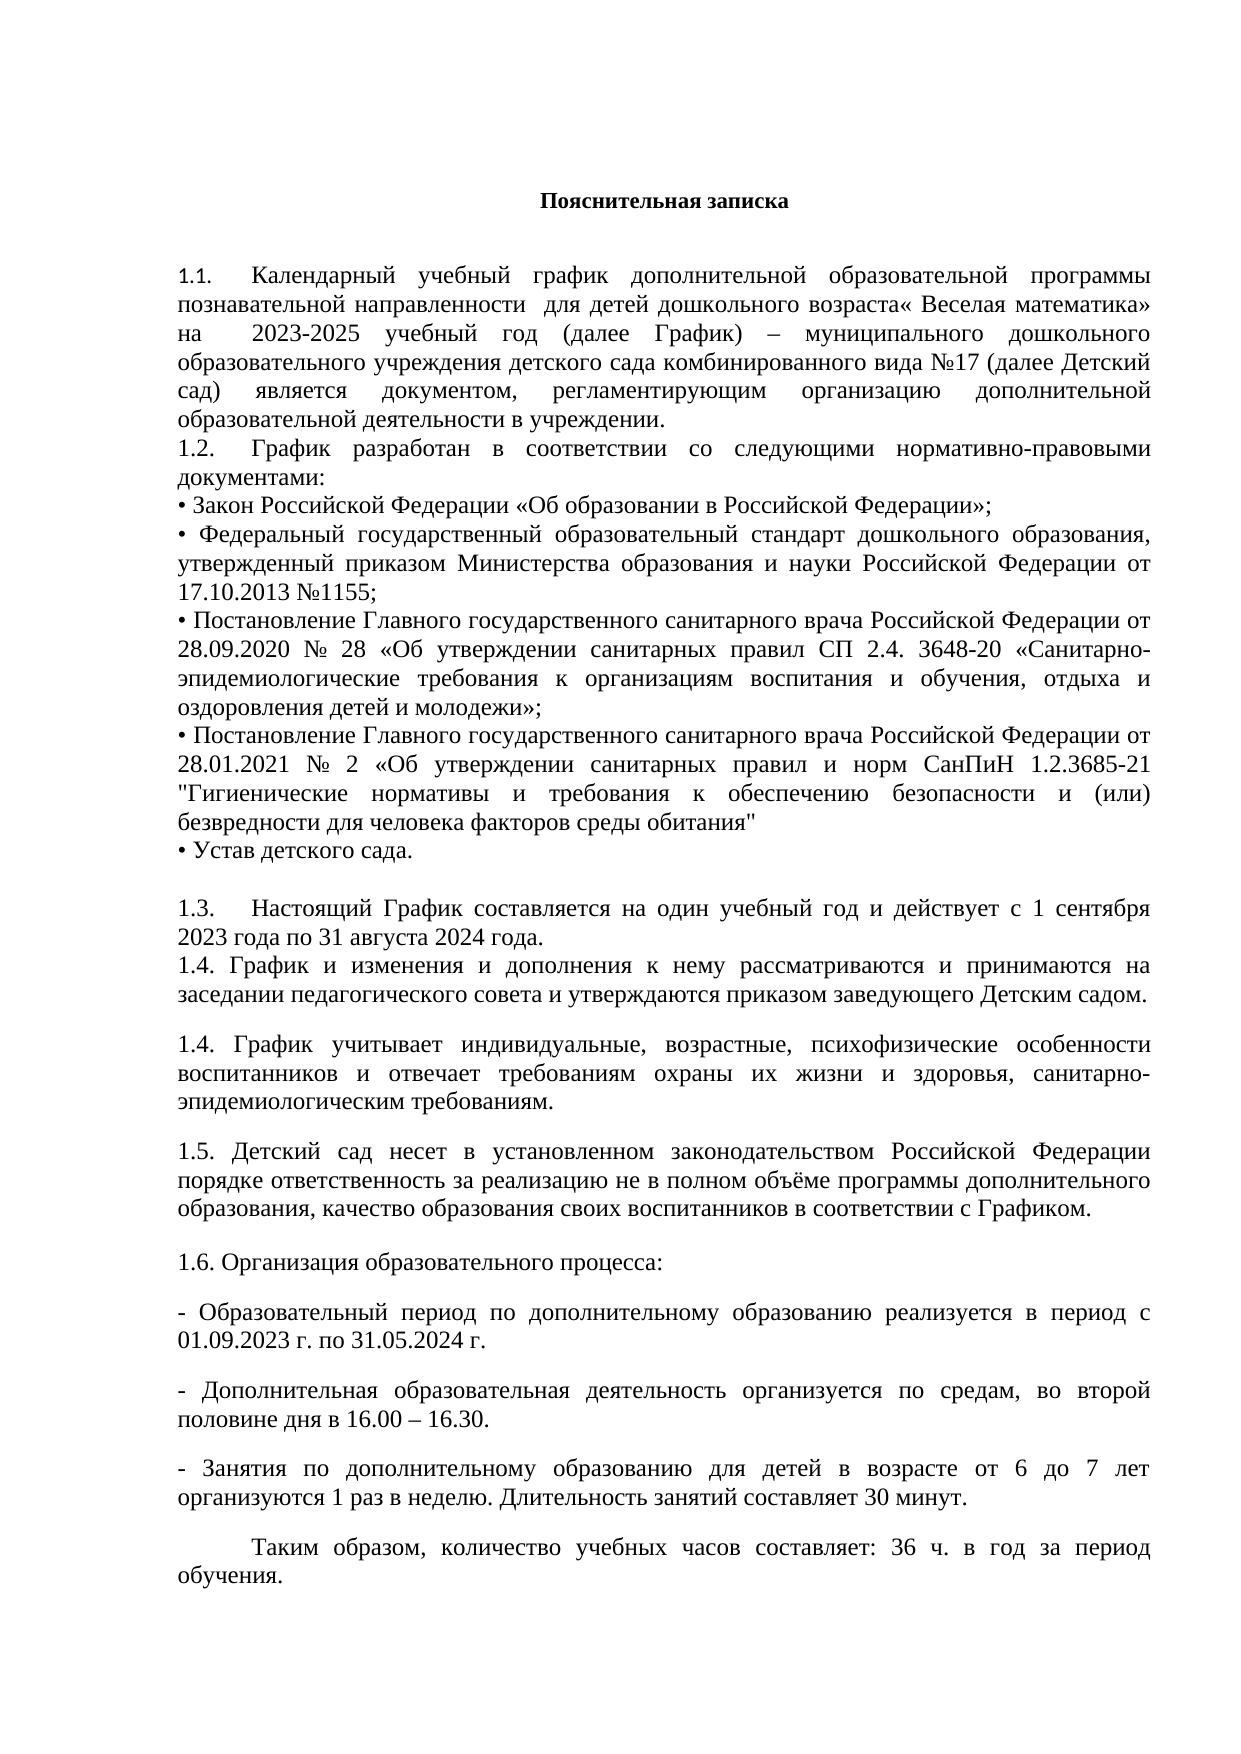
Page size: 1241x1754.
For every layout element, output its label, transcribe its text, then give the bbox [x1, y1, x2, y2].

text 1.4. График и изменения и дополнения к нему рассматриваются и принимаются на заседании педагогического совета и утверждаются приказом заведующего Детским садом. [177, 951, 1152, 1008]
text Пояснительная записка [177, 187, 1152, 213]
text 1.3. Настоящий График составляется на один учебный год и действует с 1 сентября 2023 года по 31 августа 2024 года. [177, 893, 1152, 951]
text 1.5. Детский сад несет в установленном законодательством Российской Федерации порядке ответственность за реализацию не в полном объёме программы дополнительного образования, качество образования своих воспитанников в соответствии с Графиком. [177, 1136, 1152, 1222]
text 1.4. График учитывает индивидуальные, возрастные, психофизические особенности воспитанников и отвечает требованиям охраны их жизни и здоровья, санитарно-эпидемиологическим требованиям. [177, 1029, 1152, 1115]
text - Занятия по дополнительному образованию для детей в возрасте от 6 до 7 лет организуются 1 раз в неделю. Длительность занятий составляет 30 минут. [177, 1453, 1152, 1511]
text • Устав детского сада. [177, 836, 1152, 864]
text • Закон Российской Федерации «Об образовании в Российской Федерации»; [177, 491, 1152, 519]
text Таким образом, количество учебных часов составляет: 36 ч. в год за период обучения. [177, 1532, 1152, 1589]
text • Федеральный государственный образовательный стандарт дошкольного образования, утвержденный приказом Министерства образования и науки Российской Федерации от 17.10.2013 №1155; [177, 519, 1152, 606]
text • Постановление Главного государственного санитарного врача Российской Федерации от 28.09.2020 № 28 «Об утверждении санитарных правил СП 2.4. 3648-20 «Санитарно-эпидемиологические требования к организациям воспитания и обучения, отдыха и оздоровления детей и молодежи»; [177, 606, 1152, 721]
text 1.1. Календарный учебный график дополнительной образовательной программы познавательной направленности для детей дошкольного возраста« Веселая математика» на 2023-2025 учебный год (далее График) – муниципального дошкольного образовательного учреждения детского сада комбинированного вида №17 (далее Детский сад) является документом, регламентирующим организацию дополнительной образовательной деятельности в учреждении. [177, 260, 1152, 433]
text 1.2. График разработан в соответствии со следующими нормативно-правовыми документами: [177, 433, 1152, 491]
text 1.6. Организация образовательного процесса: [177, 1247, 1152, 1276]
text - Образовательный период по дополнительному образованию реализуется в период с 01.09.2023 г. по 31.05.2024 г. [177, 1297, 1152, 1354]
text - Дополнительная образовательная деятельность организуется по средам, во второй половине дня в 16.00 – 16.30. [177, 1375, 1152, 1433]
text • Постановление Главного государственного санитарного врача Российской Федерации от 28.01.2021 № 2 «Об утверждении санитарных правил и норм СанПиН 1.2.3685-21 "Гигиенические нормативы и требования к обеспечению безопасности и (или) безвредности для человека факторов среды обитания" [177, 721, 1152, 836]
